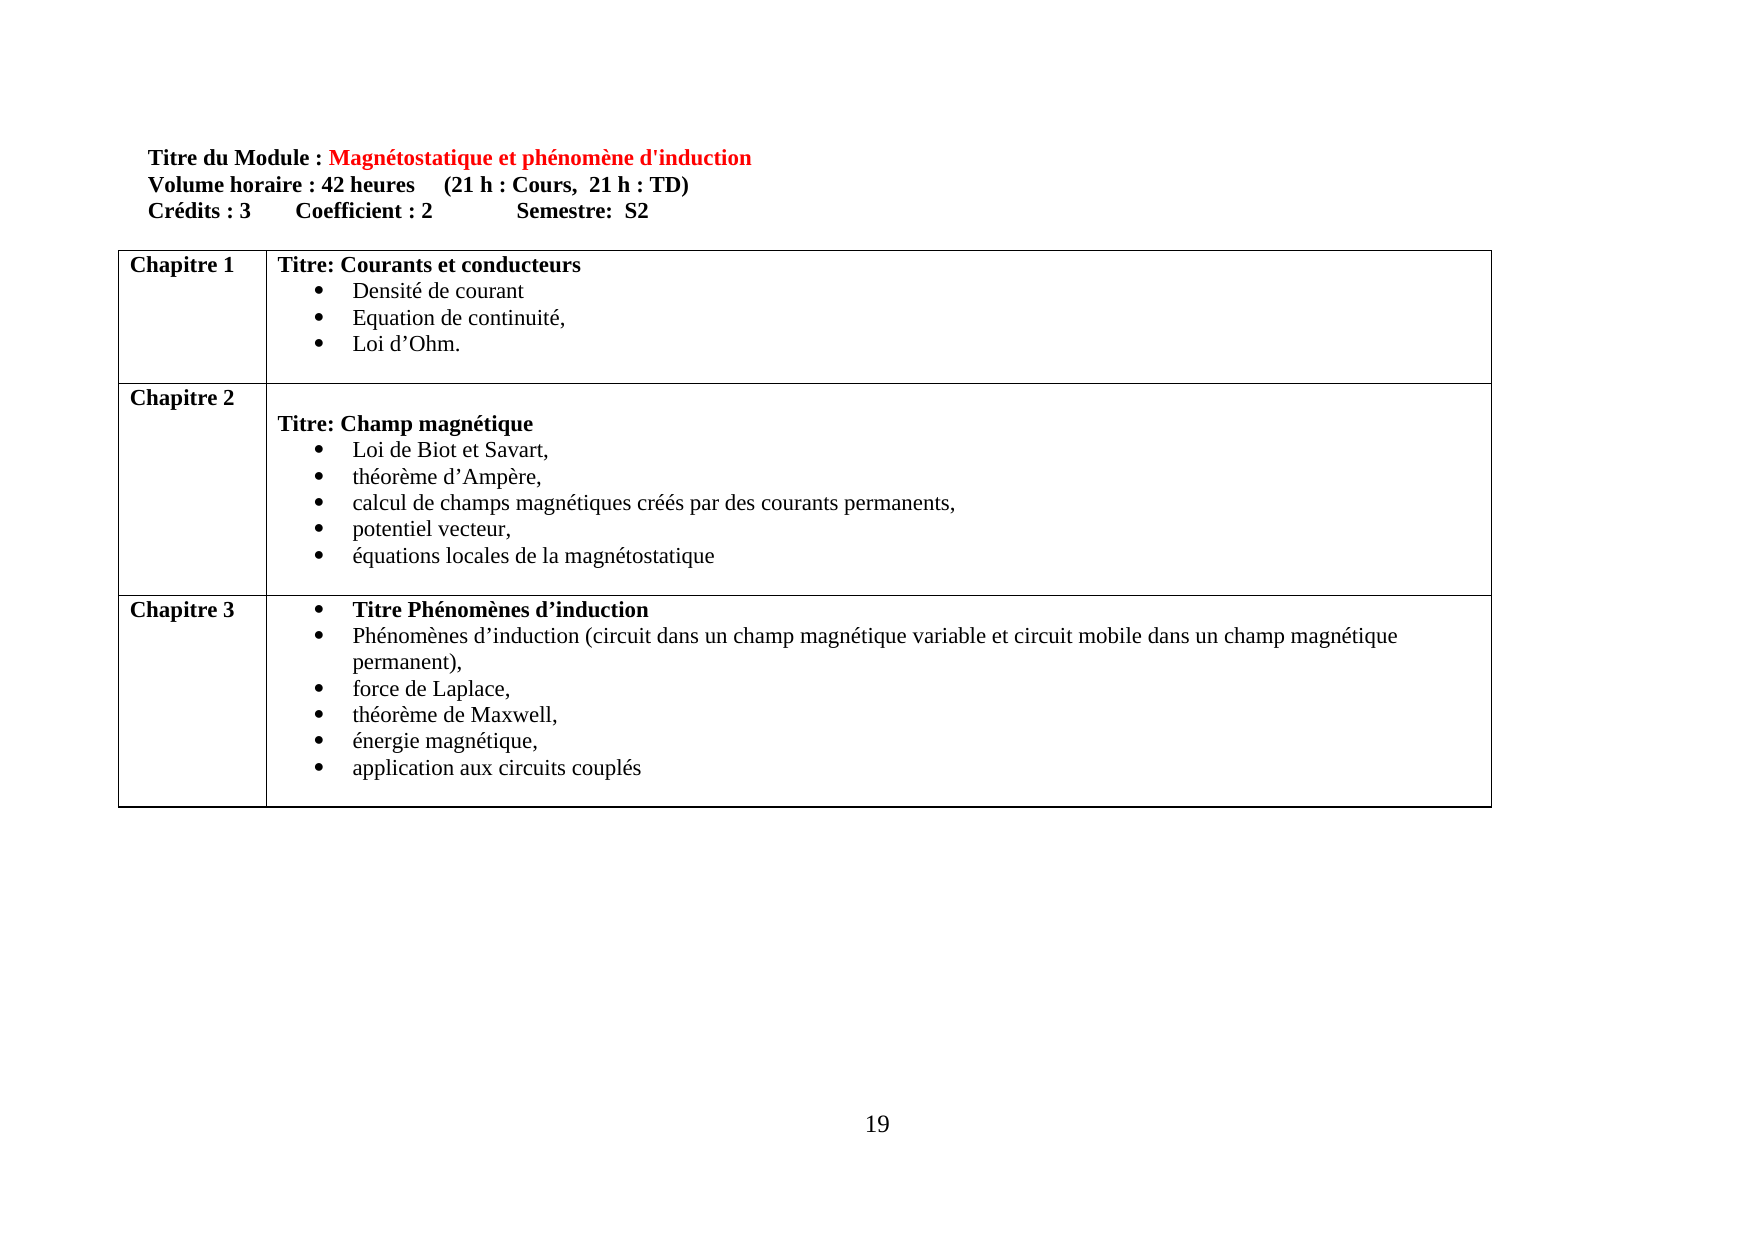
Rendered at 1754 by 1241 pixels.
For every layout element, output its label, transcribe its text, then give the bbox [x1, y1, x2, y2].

text Crédits : 3 Coefficient : 2 Semestre: S2 [148, 197, 1606, 223]
table_cell Chapitre 3 [119, 596, 266, 806]
table_cell Chapitre 2 [119, 384, 266, 594]
table_cell Titre: Champ magnétique Loi de Biot et Savart, théorème d’Ampère, calcul de champs magnétiques créés par des courants permanents, potentiel vecteur, équations locales de la magnétostatique [267, 384, 1491, 594]
text Titre du Module : Magnétostatique et phénomène d'induction [148, 144, 1606, 171]
table_header Titre: Courants et conducteurs Densité de courant Equation de continuité, Loi d’Ohm. [267, 251, 1491, 383]
table_cell Titre Phénomènes d’induction Phénomènes d’induction (circuit dans un champ magnétique variable et circuit mobile dans un champ magnétique permanent), force de Laplace, théorème de Maxwell, énergie magnétique, application aux circuits couplés [267, 596, 1491, 806]
table_header Chapitre 1 [119, 251, 266, 383]
text Volume horaire : 42 heures (21 h : Cours, 21 h : TD) [148, 171, 1606, 197]
